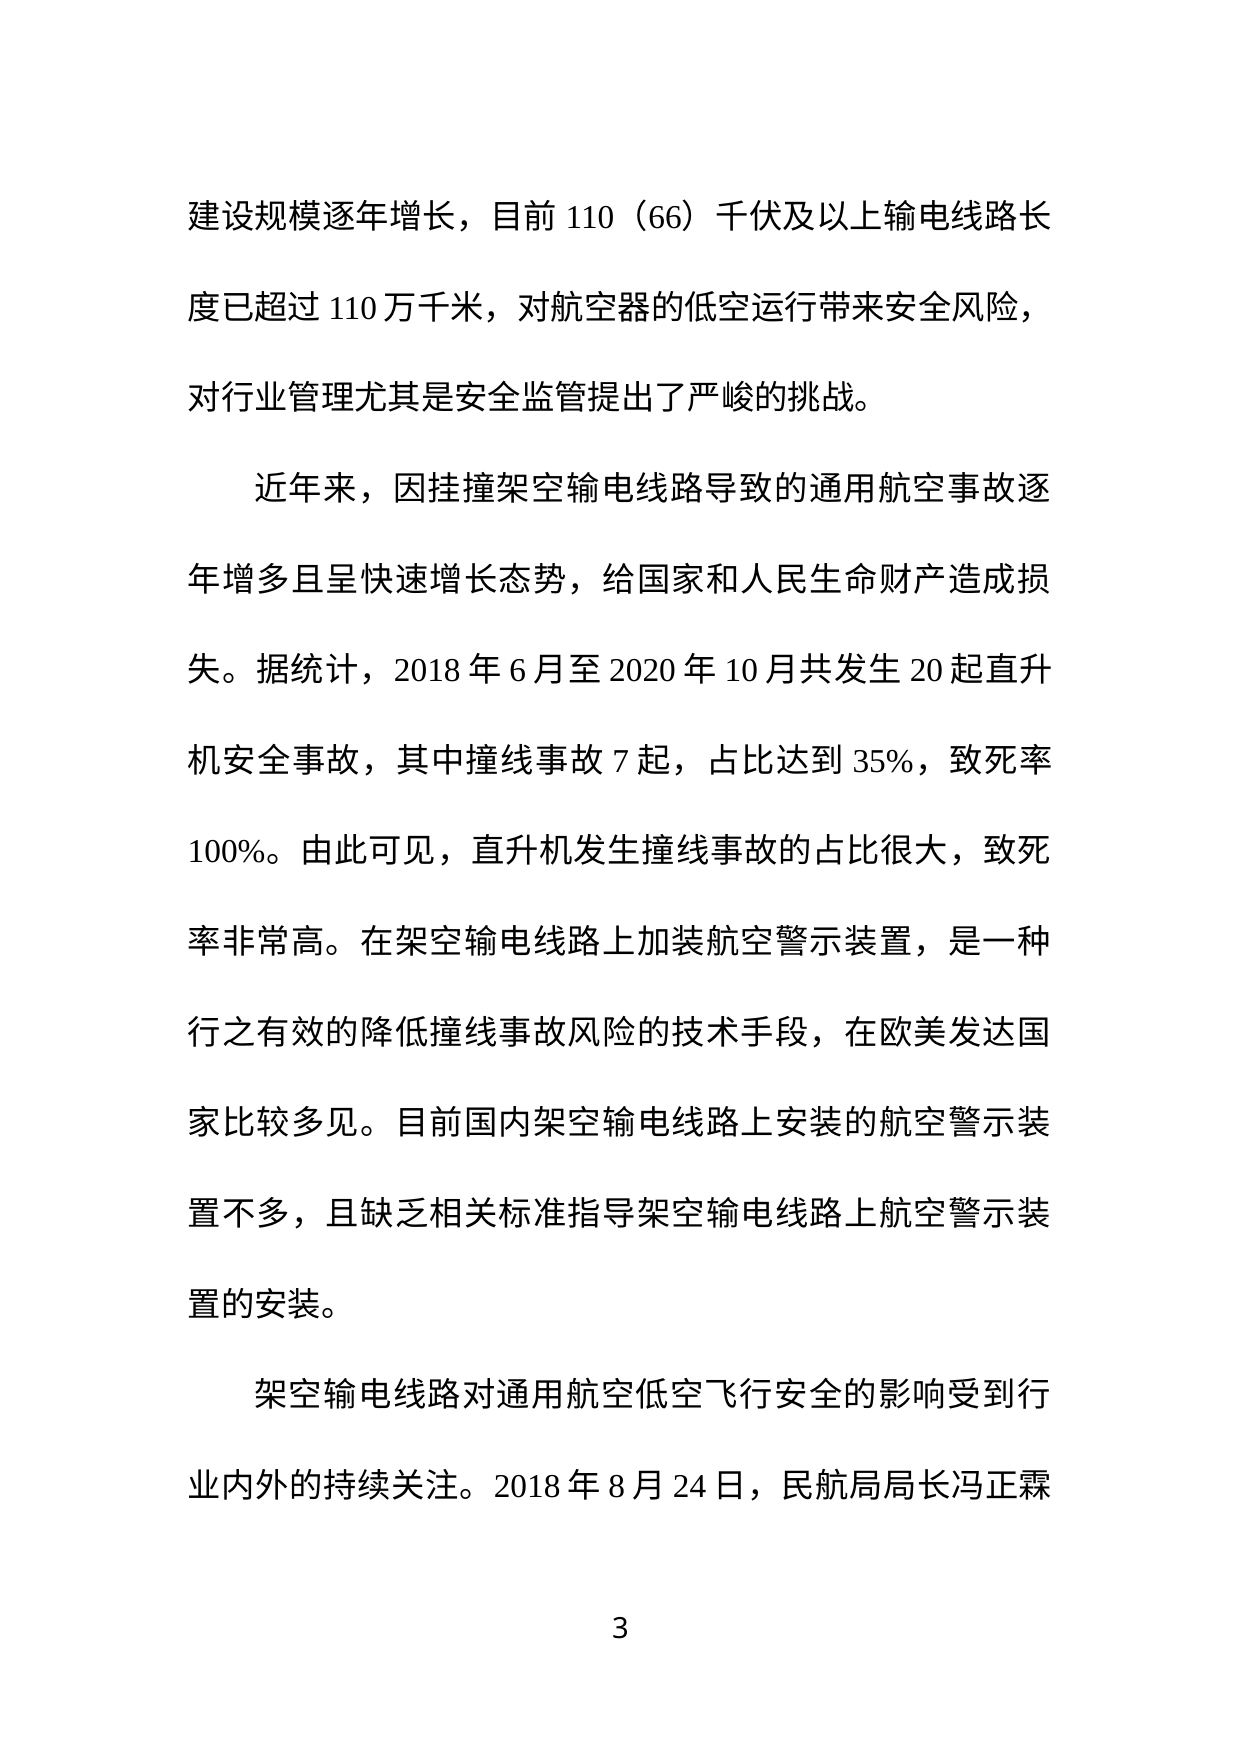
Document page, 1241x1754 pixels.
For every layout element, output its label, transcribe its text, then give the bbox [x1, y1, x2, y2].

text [187, 169, 1053, 441]
text 近年来，因挂撞架空输电线路导致的通用航空事故逐年增多且呈快速增长态势，给国家和人民生命财产造成损失。据统计，2018年6月至2020年10月共发生20起直升机安全事故，其中撞线事故7起，占比达到35%，致死率100%。由此可见，直升机发生撞线事故的占比很大，致死率非常高。在架空输电线路上加装航空警示装置，是一种行之有效的降低撞线事故风险的技术手段，在欧美发达国家比较多见。目前国内架空输电线路上安装的航空警示装置不多，且缺乏相关标准指导架空输电线路上航空警示装置的安装。 [187, 441, 1053, 1347]
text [187, 1347, 1053, 1528]
